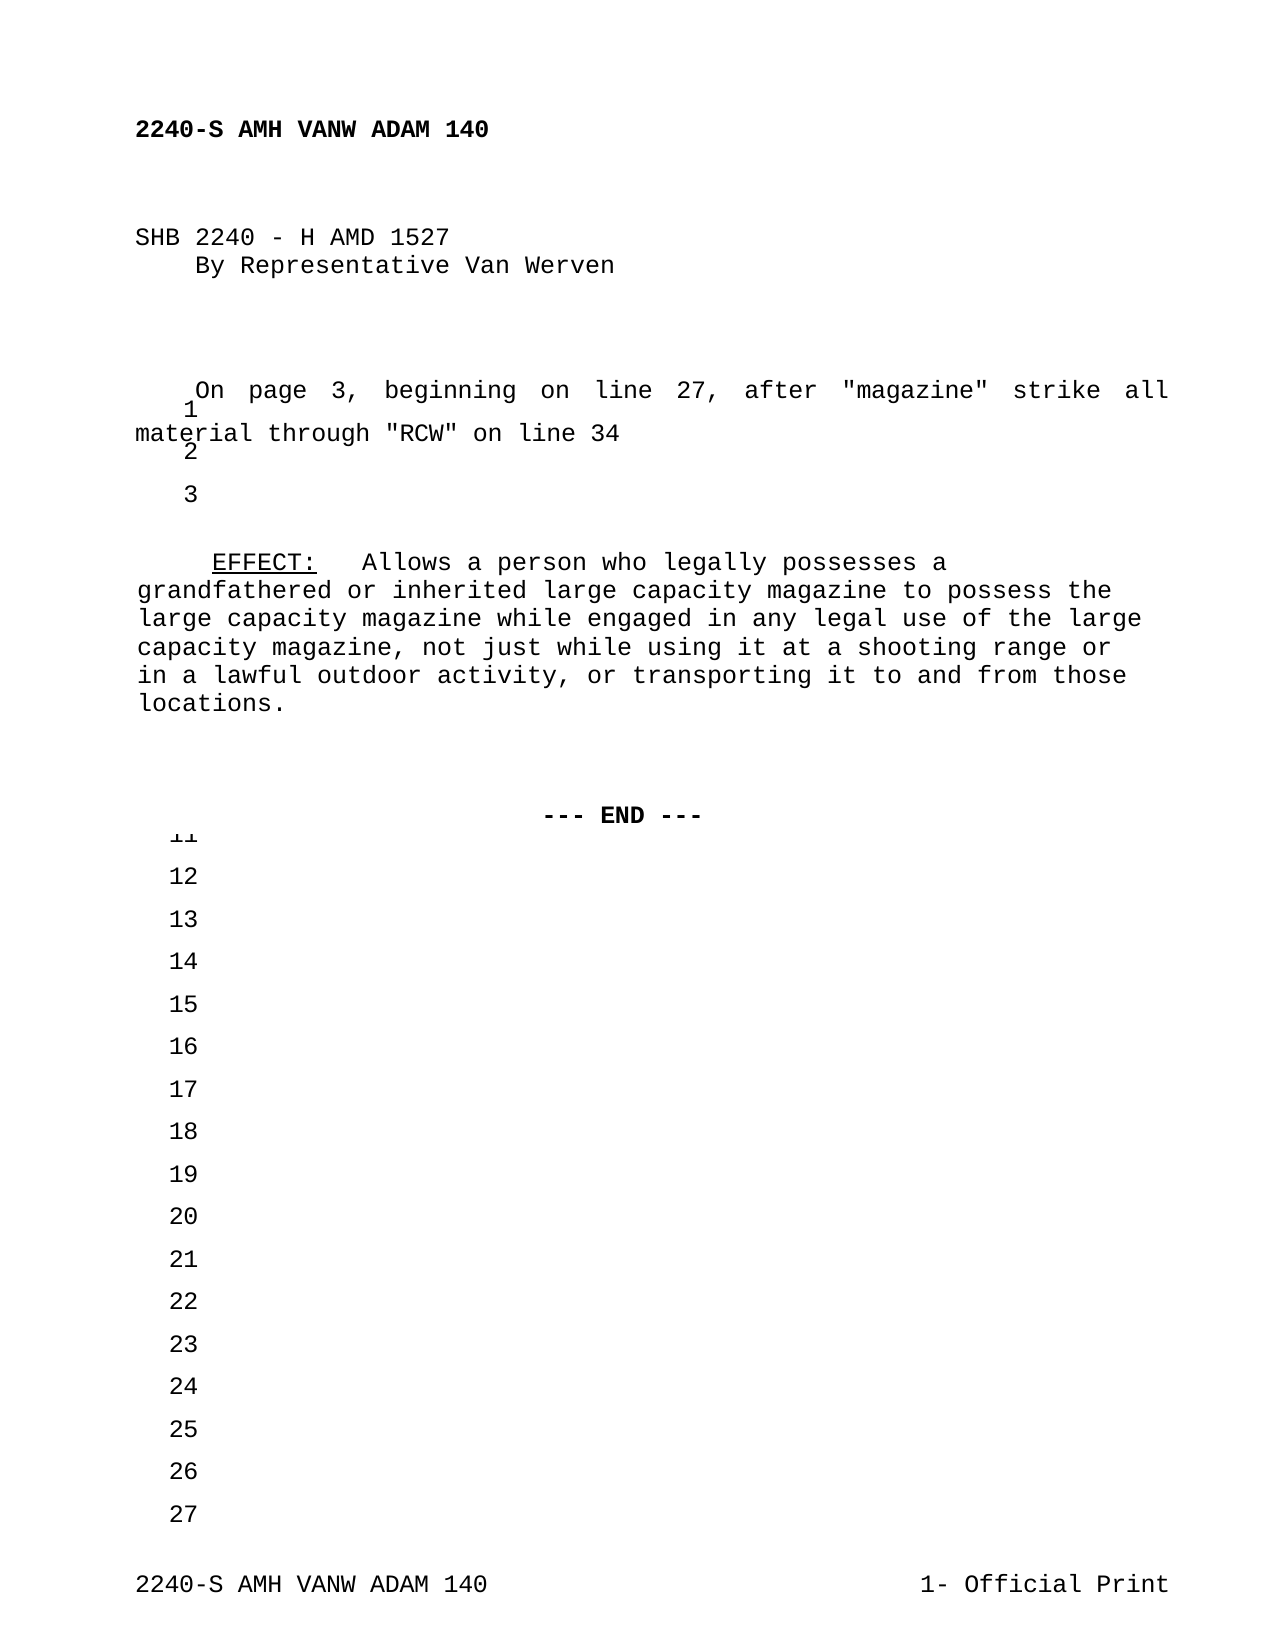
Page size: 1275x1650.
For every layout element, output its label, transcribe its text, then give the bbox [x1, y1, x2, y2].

text - [135, 224, 1170, 252]
text On page 3, beginning on line 27, after "magazine" strike all material through "RCW" on line 34 [135, 365, 1170, 450]
text --- END --- [75, 790, 1170, 832]
